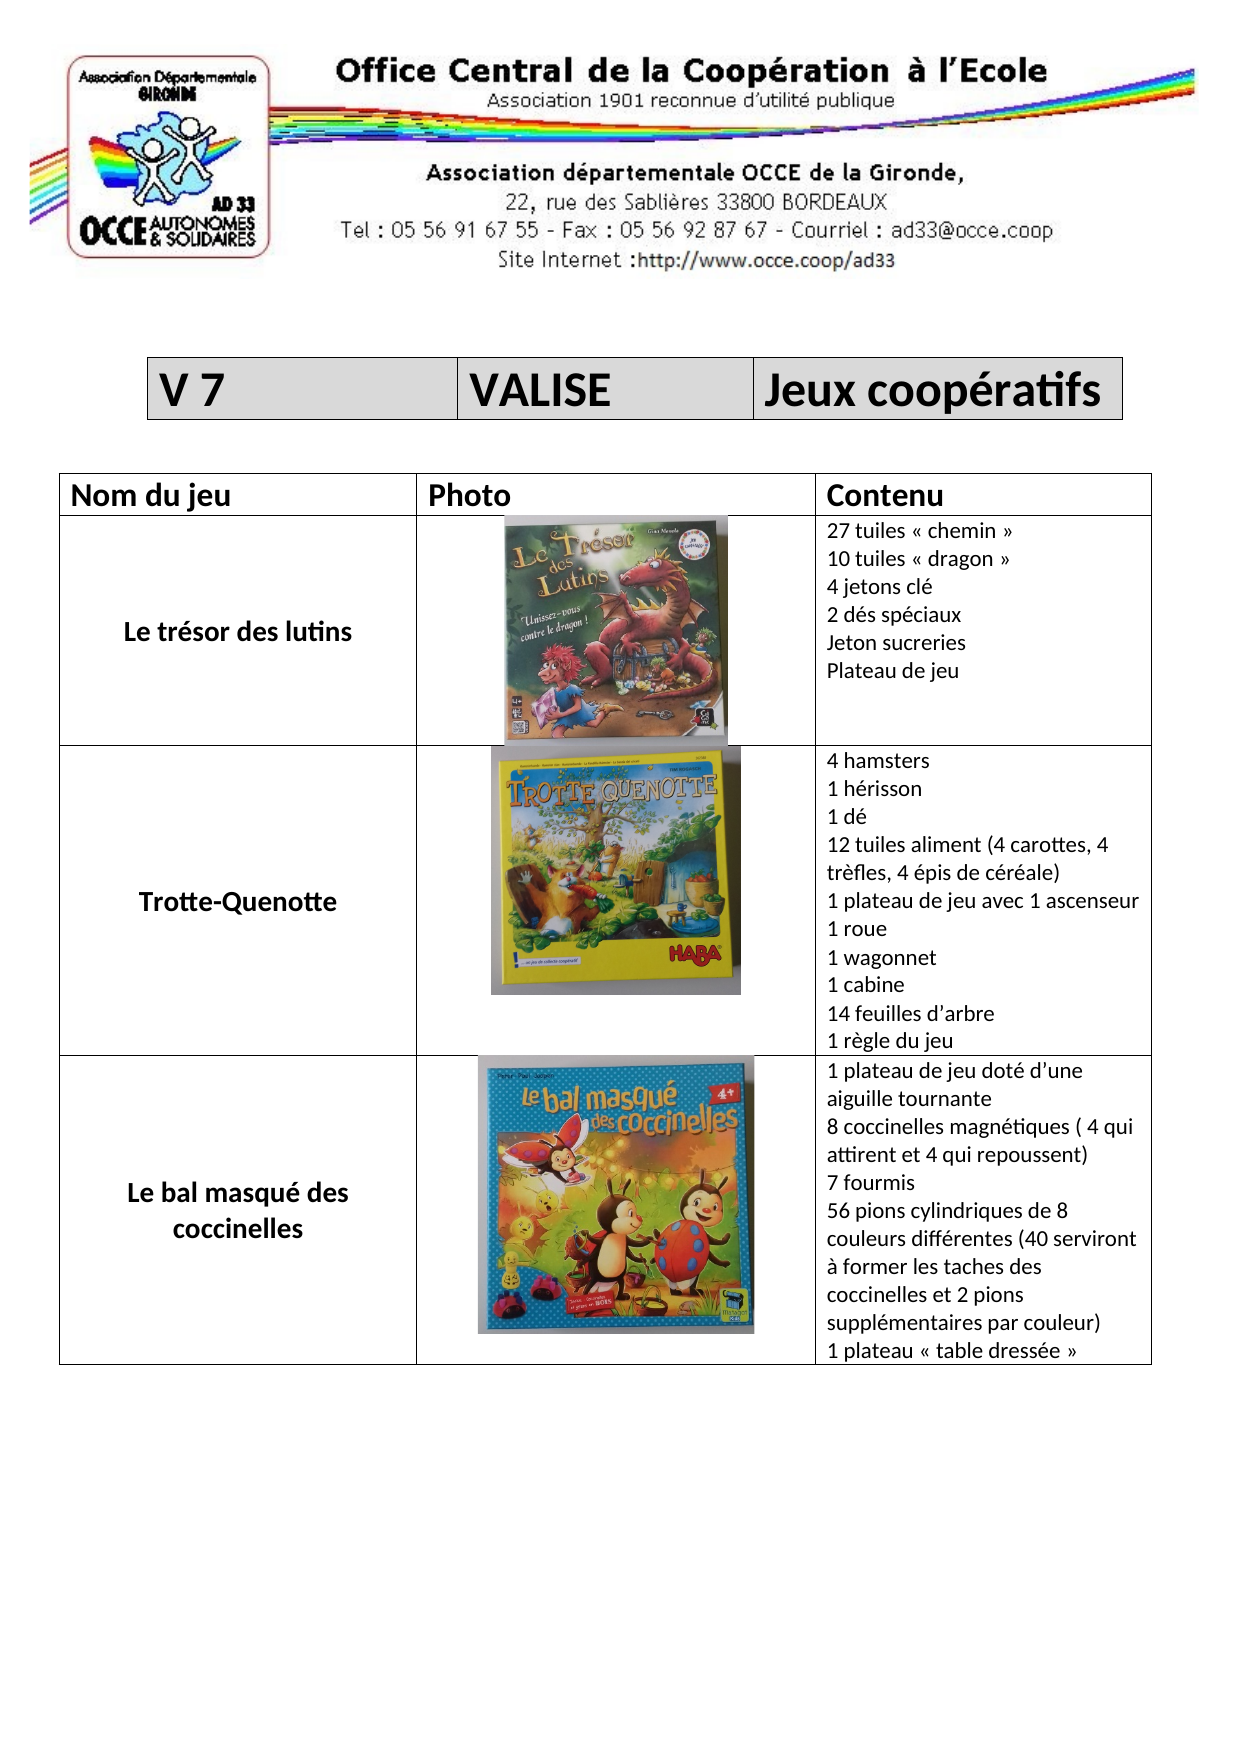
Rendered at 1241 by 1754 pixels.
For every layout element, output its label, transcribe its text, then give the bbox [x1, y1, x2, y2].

table_cell [417, 1056, 815, 1364]
picture [29, 44, 1199, 279]
table_cell Le bal masqué des coccinelles [60, 1056, 416, 1364]
table_cell [728, 516, 815, 745]
table_header VALISE [458, 358, 753, 419]
table_header Nom du jeu [60, 474, 416, 515]
table_cell 1 plateau de jeu doté d’une aiguille tournante 8 coccinelles magnétiques ( 4 qui attirent et 4 qui repoussent) 7 fourmis 56 pions cylindriques de 8 couleurs différentes (40 serviront à former les taches des coccinelles et 2 pions supplémentaires par couleur) 1 plateau « table dressée » [816, 1056, 1151, 1364]
table_header Photo [417, 474, 815, 515]
picture [477, 1055, 755, 1334]
table_header V 7 [148, 358, 457, 419]
table_cell [417, 746, 815, 1055]
table_header Contenu [816, 474, 1151, 515]
table_cell 27 tuiles « chemin » 10 tuiles « dragon » 4 jetons clé 2 dés spéciaux Jeton sucreries Plateau de jeu [816, 516, 1151, 745]
table_cell Trotte-Quenotte [60, 746, 416, 1055]
table_header Jeux coopératifs [754, 358, 1122, 419]
table_cell [417, 516, 504, 745]
table_cell 4 hamsters 1 hérisson 1 dé 12 tuiles aliment (4 carottes, 4 trèfles, 4 épis de céréale) 1 plateau de jeu avec 1 ascenseur 1 roue 1 wagonnet 1 cabine 14 feuilles d’arbre 1 règle du jeu [816, 746, 1151, 1055]
picture [491, 515, 741, 995]
table_cell Le trésor des lutins [60, 516, 416, 745]
